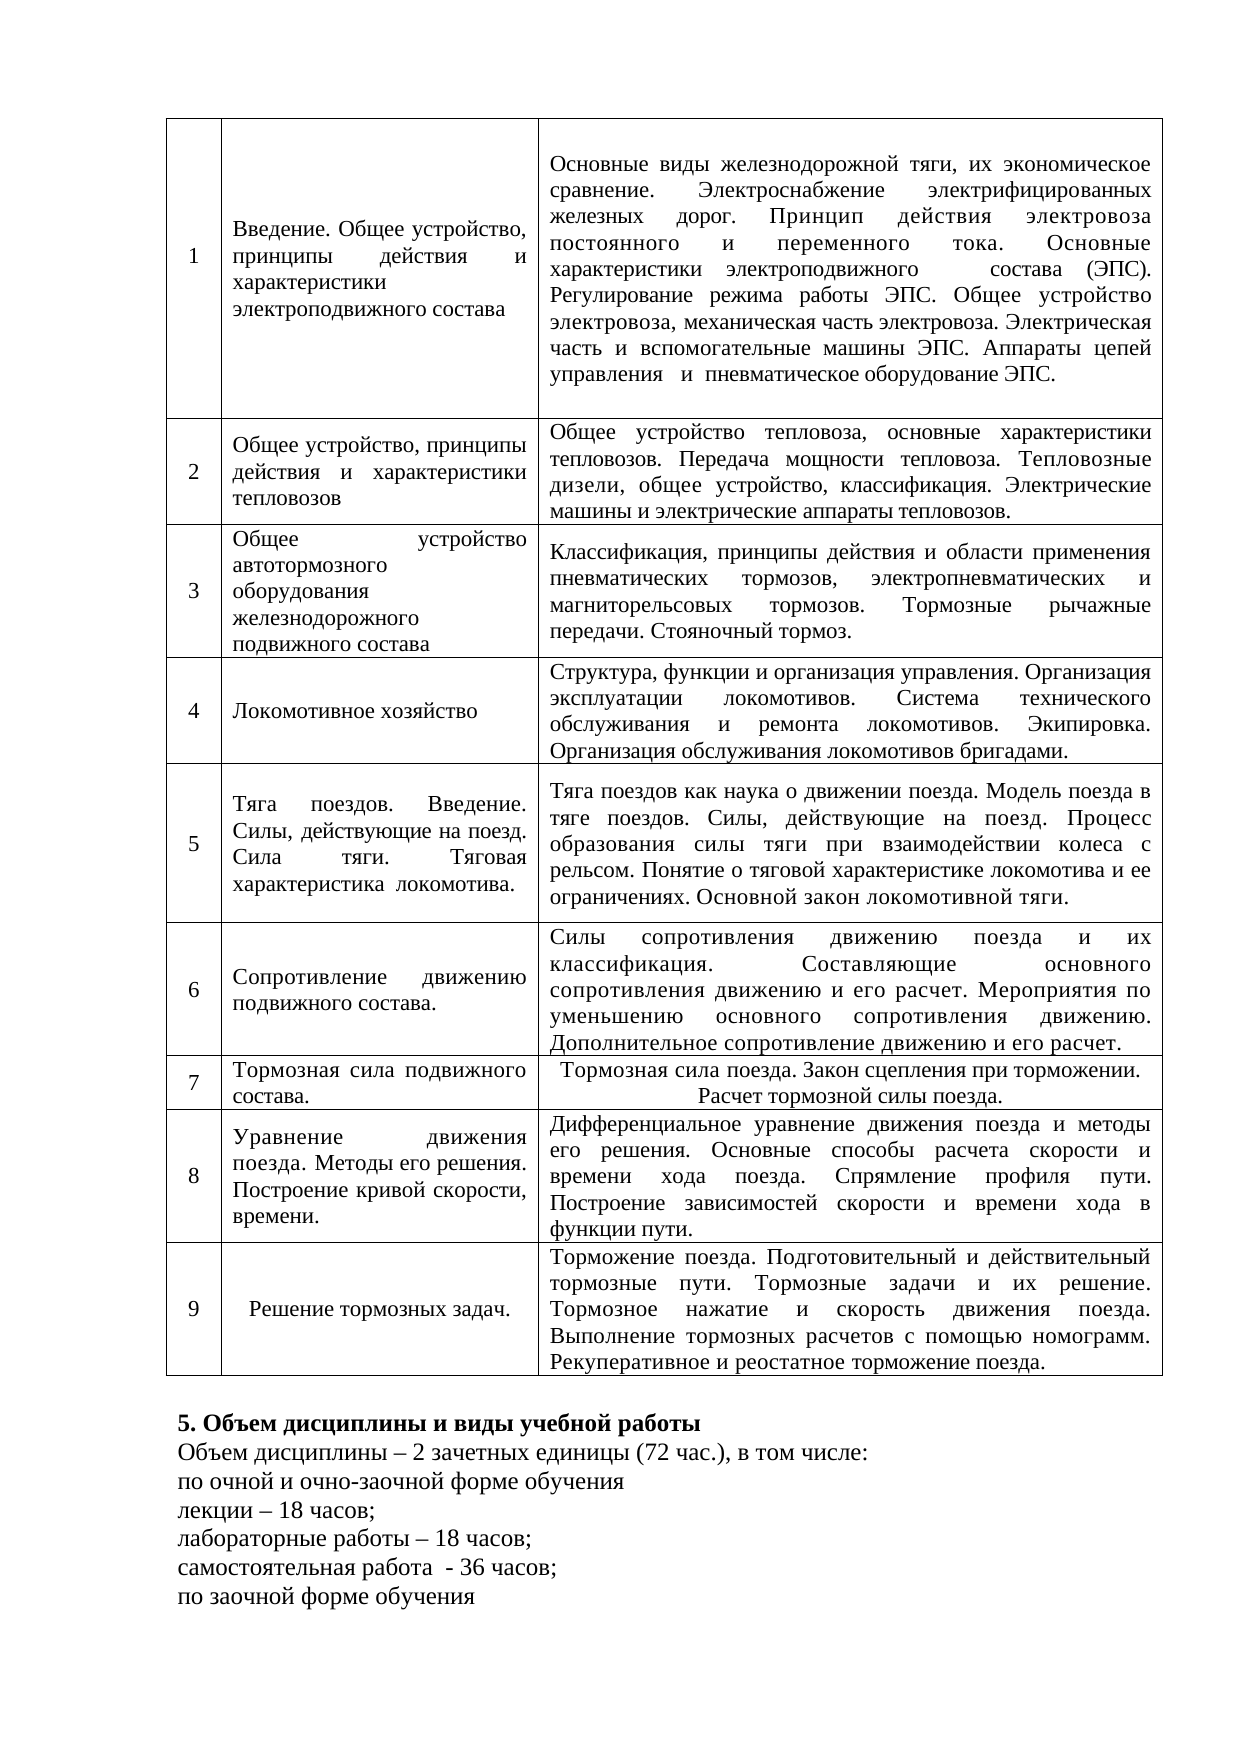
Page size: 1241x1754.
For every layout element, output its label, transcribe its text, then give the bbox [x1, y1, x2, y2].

table_cell Структура, функции и организация управления. Организация эксплуатации локомотивов. Система технического обслуживания и ремонта локомотивов. Экипировка. Организация обслуживания локомотивов бригадами. [539, 658, 1162, 763]
table_cell Общее устройство автотормозного оборудования железнодорожного подвижного состава [222, 525, 538, 657]
table_cell Уравнение движения поезда. Методы его решения. Построение кривой скорости, времени. [222, 1110, 538, 1242]
table_cell Силы сопротивления движению поезда и их классификация. Составляющие основного сопротивления движению и его расчет. Мероприятия по уменьшению основного сопротивления движению. Дополнительное сопротивление движению и его расчет. [539, 923, 1162, 1055]
table_cell Сопротивление движению подвижного состава. [222, 923, 538, 1055]
table_cell 5 [167, 764, 221, 922]
table_cell Локомотивное хозяйство [222, 658, 538, 763]
table_cell 8 [167, 1110, 221, 1242]
table_cell Общее устройство тепловоза, основные характеристики тепловозов. Передача мощности тепловоза. Тепловозные дизели, общее устройство, классификация. Электрические машины и электрические аппараты тепловозов. [539, 419, 1162, 524]
table_cell Классификация, принципы действия и области применения пневматических тормозов, электропневматических и магниторельсовых тормозов. Тормозные рычажные передачи. Стояночный тормоз. [539, 525, 1162, 657]
text лекции – 18 часов; [177, 1495, 1152, 1523]
table_cell Тяга поездов. Введение. Силы, действующие на поезд. Сила тяги. Тяговая характеристика локомотива. [222, 764, 538, 922]
table_cell Тормозная сила подвижного состава. [222, 1056, 538, 1109]
text 5. Объем дисциплины и виды учебной работы [177, 1408, 1152, 1437]
table_cell Дифференциальное уравнение движения поезда и методы его решения. Основные способы расчета скорости и времени хода поезда. Спрямление профиля пути. Построение зависимостей скорости и времени хода в функции пути. [539, 1110, 1162, 1242]
table_cell 6 [167, 923, 221, 1055]
table_cell Тормозная сила поезда. Закон сцепления при торможении. Расчет тормозной силы поезда. [539, 1056, 1162, 1109]
table_cell 4 [167, 658, 221, 763]
text по заочной форме обучения [177, 1581, 1152, 1610]
table_cell Общее устройство, принципы действия и характеристики тепловозов [222, 419, 538, 524]
table_cell Основные виды железнодорожной тяги, их экономическое сравнение. Электроснабжение электрифицированных железных дорог. Принцип действия электровоза постоянного и переменного тока. Основные характеристики электроподвижного состава (ЭПС). Регулирование режима работы ЭПС. Общее устройство электровоза, механическая часть электровоза. Электрическая часть и вспомогательные машины ЭПС. Аппараты цепей управления и пневматическое оборудование ЭПС. [539, 119, 1162, 417]
table_cell Введение. Общее устройство, принципы действия и характеристики электроподвижного состава [222, 119, 538, 417]
table_cell 7 [167, 1056, 221, 1109]
text лабораторные работы – 18 часов; [177, 1523, 1152, 1552]
table_cell Торможение поезда. Подготовительный и действительный тормозные пути. Тормозные задачи и их решение. Тормозное нажатие и скорость движения поезда. Выполнение тормозных расчетов с помощью номограмм. Рекуперативное и реостатное торможение поезда. [539, 1243, 1162, 1374]
table_cell 1 [167, 119, 221, 417]
table_cell Тяга поездов как наука о движении поезда. Модель поезда в тяге поездов. Силы, действующие на поезд. Процесс образования силы тяги при взаимодействии колеса с рельсом. Понятие о тяговой характеристике локомотива и ее ограничениях. Основной закон локомотивной тяги. [539, 764, 1162, 922]
table_cell Решение тормозных задач. [222, 1243, 538, 1374]
text Объем дисциплины – 2 зачетных единицы (72 час.), в том числе: [177, 1437, 1152, 1466]
text по очной и очно-заочной форме обучения [177, 1466, 1152, 1495]
table_cell 9 [167, 1243, 221, 1374]
table_cell 3 [167, 525, 221, 657]
text самостоятельная работа - 36 часов; [177, 1552, 1152, 1581]
table_cell 2 [167, 419, 221, 524]
